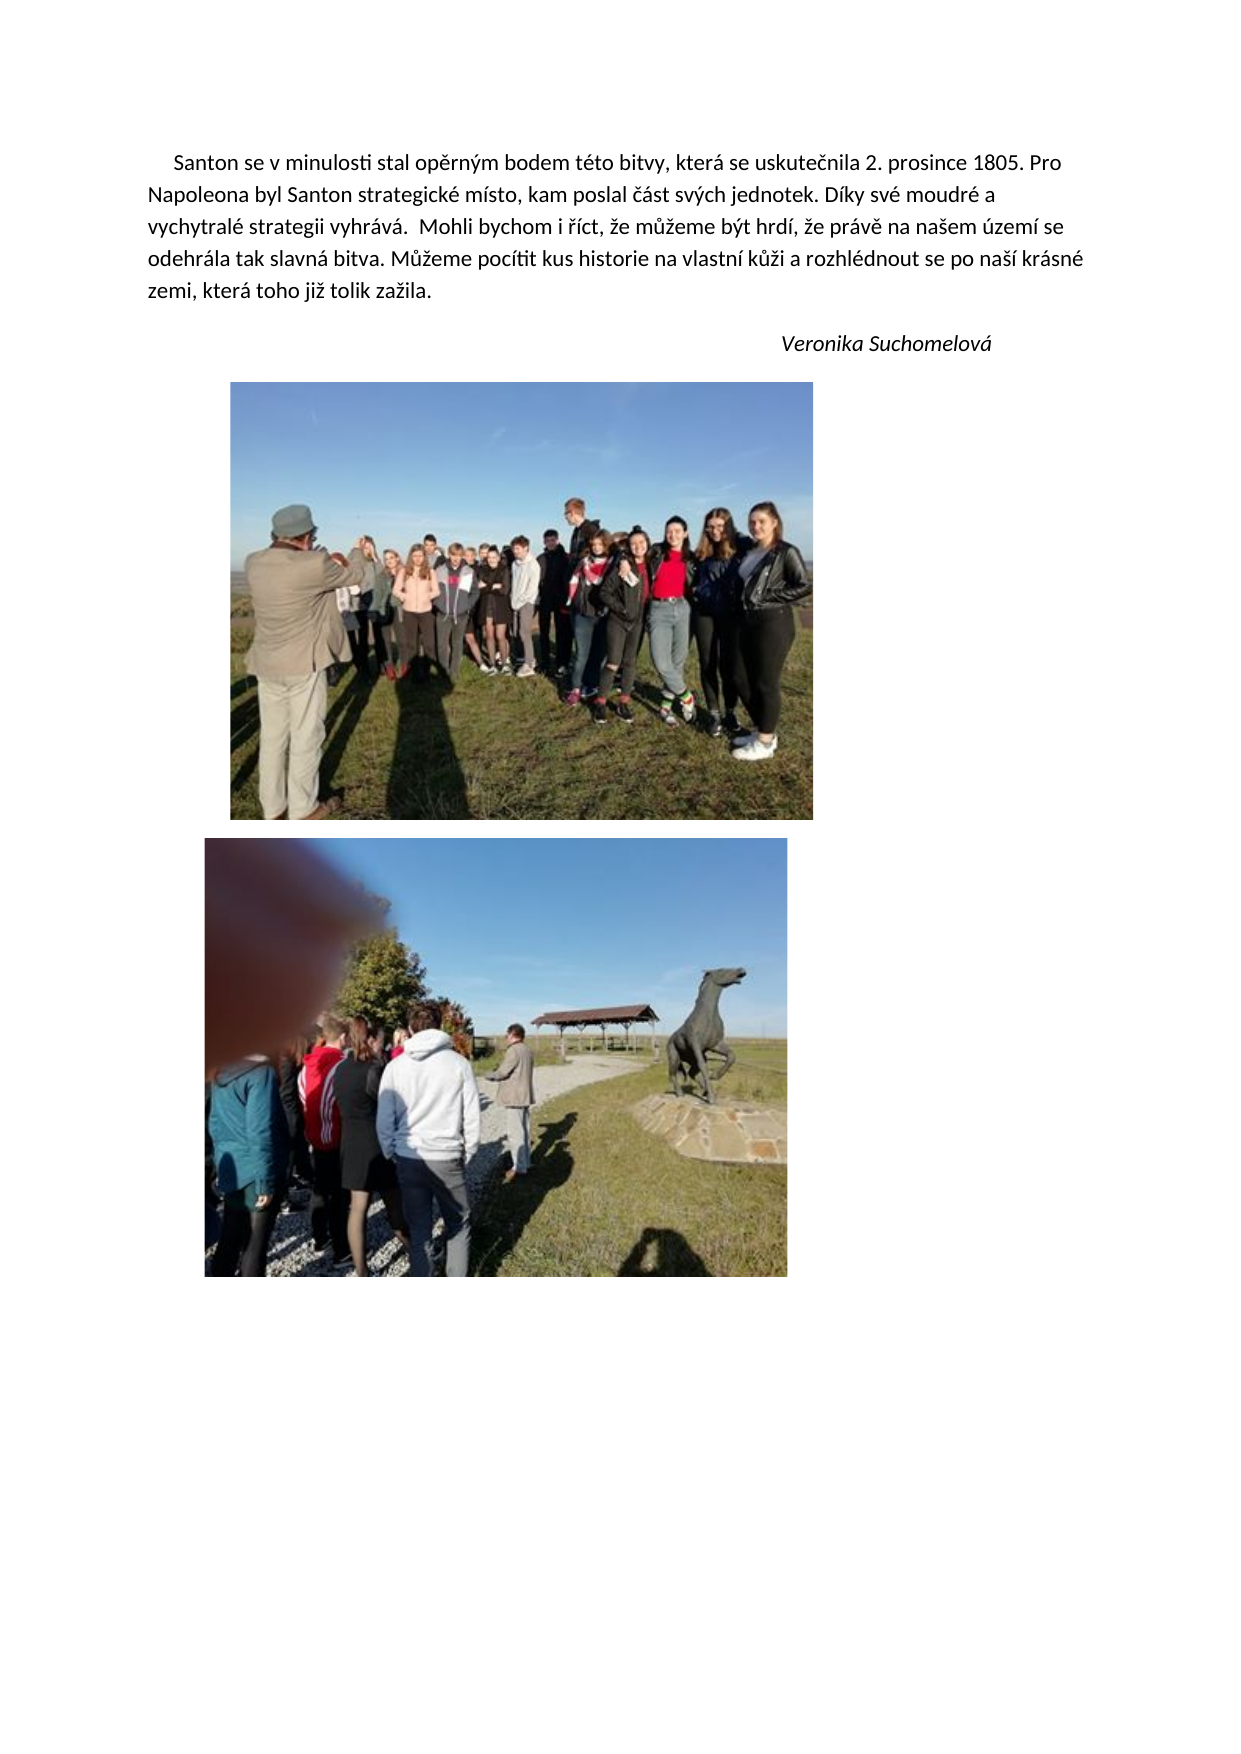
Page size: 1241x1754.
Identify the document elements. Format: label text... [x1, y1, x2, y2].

text Santon se v minulosti stal opěrným bodem této bitvy, která se uskutečnila 2. prosince 1805. Pro Napoleona byl Santon strategické místo, kam poslal část svých jednotek. Díky své moudré a vychytralé strategii vyhrává. Mohli bychom i říct, že můžeme být hrdí, že právě na našem území se odehrála tak slavná bitva. Můžeme pocítit kus historie na vlastní kůži a rozhlédnout se po naší krásné zemi, která toho již tolik zažila. [148, 148, 1093, 304]
picture [230, 382, 814, 820]
text Veronika Suchomelová [148, 329, 1093, 357]
picture [204, 838, 788, 1277]
